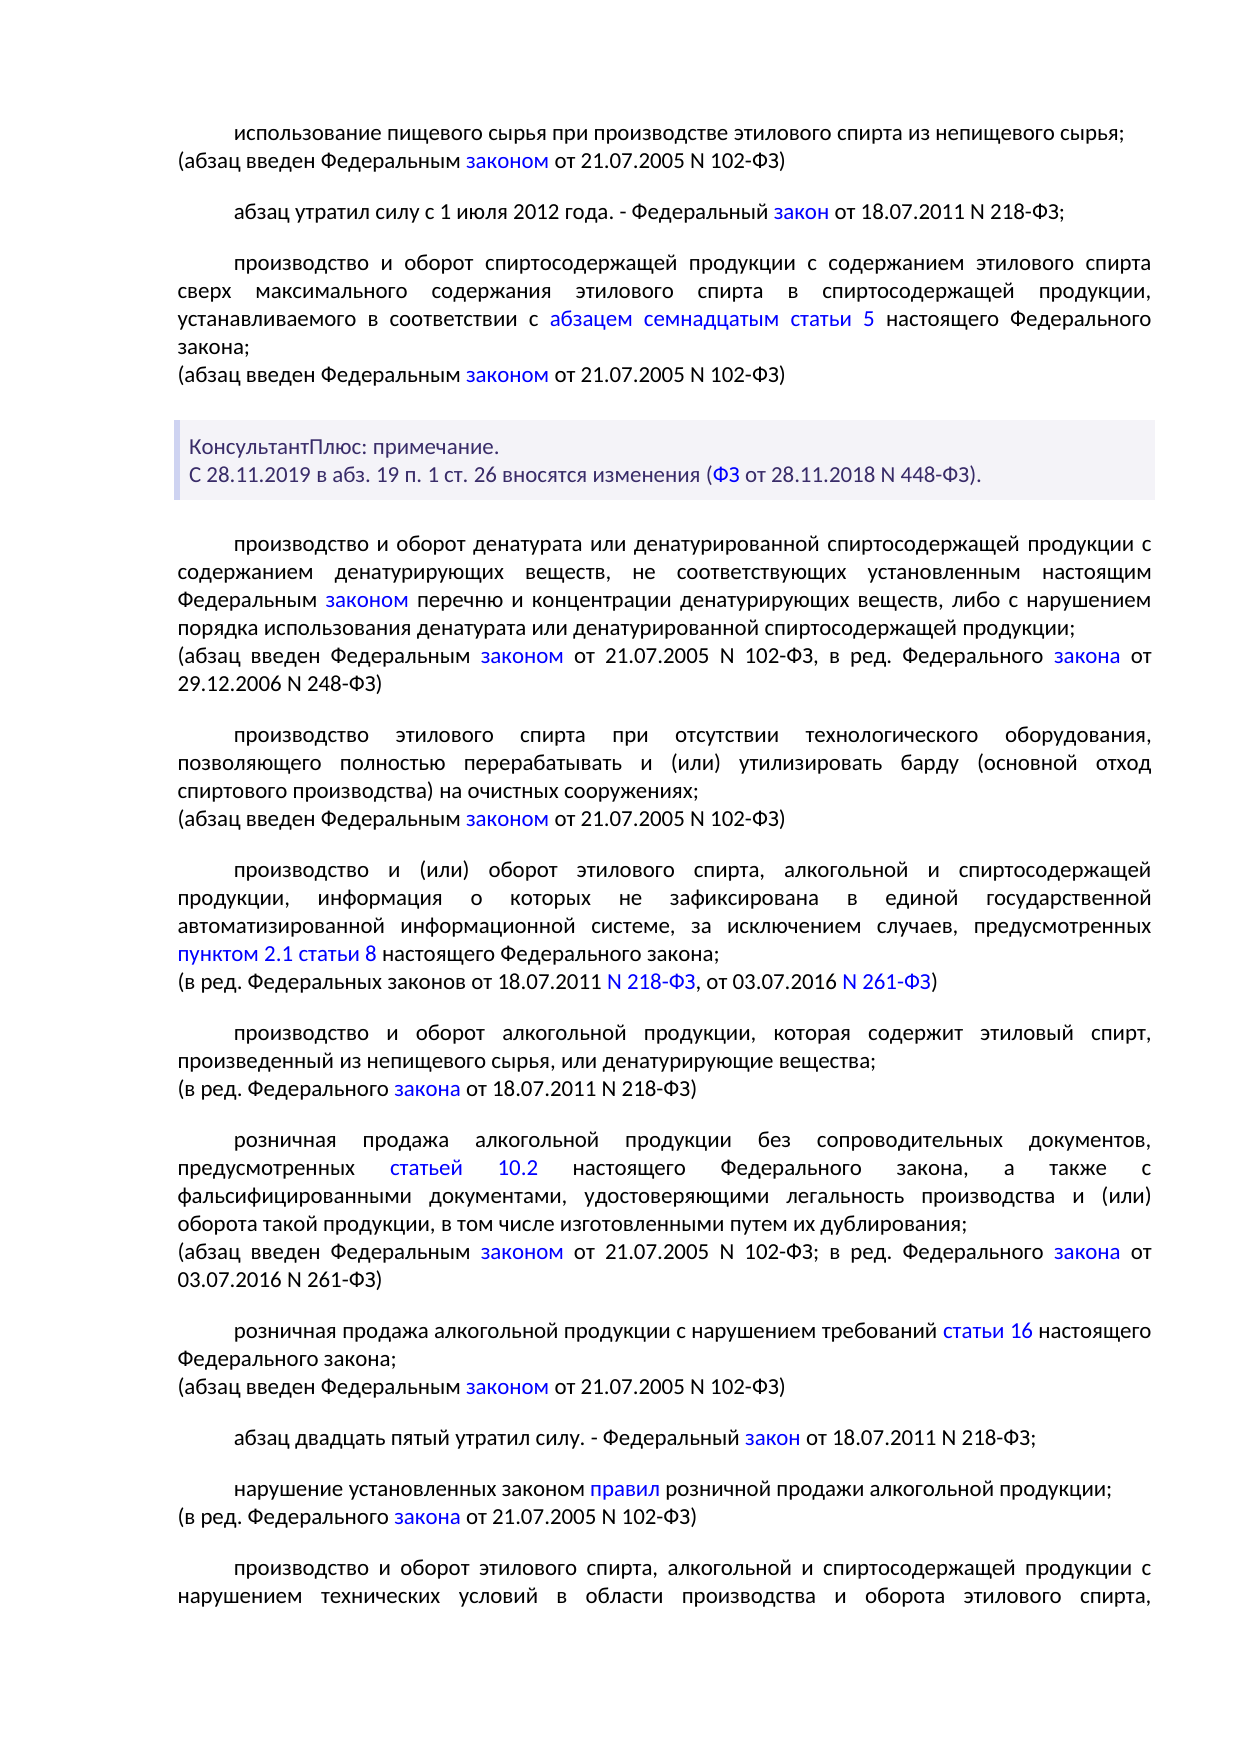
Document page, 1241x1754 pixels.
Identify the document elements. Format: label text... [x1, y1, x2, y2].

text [177, 146, 1152, 174]
text (абзац введен Федеральным законом от 21.07.2005 N 102-ФЗ) [177, 360, 1152, 388]
text производство этилового спирта при отсутствии технологического оборудования, позволяющего полностью перерабатывать и (или) утилизировать барду (основной отход спиртового производства) на очистных сооружениях; [177, 720, 1152, 804]
text нарушение установленных законом правил розничной продажи алкогольной продукции; [177, 1474, 1152, 1502]
text производство и оборот денатурата или денатурированной спиртосодержащей продукции с содержанием денатурирующих веществ, не соответствующих установленным настоящим Федеральным законом перечню и концентрации денатурирующих веществ, либо с нарушением порядка использования денатурата или денатурированной спиртосодержащей продукции; [177, 529, 1152, 641]
text (в ред. Федерального закона от 21.07.2005 N 102-ФЗ) [177, 1502, 1152, 1530]
text (в ред. Федерального закона от 18.07.2011 N 218-ФЗ) [177, 1074, 1152, 1102]
text (абзац введен Федеральным законом от 21.07.2005 N 102-ФЗ) [177, 1372, 1152, 1400]
text использование пищевого сырья при производстве этилового спирта из непищевого сырья; [177, 118, 1152, 146]
text (абзац введен Федеральным законом от 21.07.2005 N 102-ФЗ, в ред. Федерального закона от 29.12.2006 N 248-ФЗ) [177, 641, 1152, 697]
table_header КонсультантПлюс: примечание. С 28.11.2019 в абз. 19 п. 1 ст. 26 вносятся изменения (ФЗ от 28.11.2018 N 448-ФЗ). [180, 420, 1149, 500]
text (в ред. Федеральных законов от 18.07.2011 N 218-ФЗ, от 03.07.2016 N 261-ФЗ) [177, 967, 1152, 995]
text (абзац введен Федеральным законом от 21.07.2005 N 102-ФЗ; в ред. Федерального закона от 03.07.2016 N 261-ФЗ) [177, 1237, 1152, 1293]
text производство и оборот спиртосодержащей продукции с содержанием этилового спирта сверх максимального содержания этилового спирта в спиртосодержащей продукции, устанавливаемого в соответствии с абзацем семнадцатым статьи 5 настоящего Федерального закона; [177, 248, 1152, 360]
text (абзац введен Федеральным законом от 21.07.2005 N 102-ФЗ) [177, 804, 1152, 832]
text розничная продажа алкогольной продукции без сопроводительных документов, предусмотренных статьей 10.2 настоящего Федерального закона, а также с фальсифицированными документами, удостоверяющими легальность производства и (или) оборота такой продукции, в том числе изготовленными путем их дублирования; [177, 1125, 1152, 1237]
text производство и (или) оборот этилового спирта, алкогольной и спиртосодержащей продукции, информация о которых не зафиксирована в единой государственной автоматизированной информационной системе, за исключением случаев, предусмотренных пунктом 2.1 статьи 8 настоящего Федерального закона; [177, 855, 1152, 967]
text производство и оборот алкогольной продукции, которая содержит этиловый спирт, произведенный из непищевого сырья, или денатурирующие вещества; [177, 1018, 1152, 1074]
text абзац двадцать пятый утратил силу. - Федеральный закон от 18.07.2011 N 218-ФЗ; [177, 1423, 1152, 1451]
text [177, 1553, 1152, 1609]
text розничная продажа алкогольной продукции с нарушением требований статьи 16 настоящего Федерального закона; [177, 1316, 1152, 1372]
text абзац утратил силу с 1 июля 2012 года. - Федеральный закон от 18.07.2011 N 218-ФЗ; [177, 197, 1152, 225]
